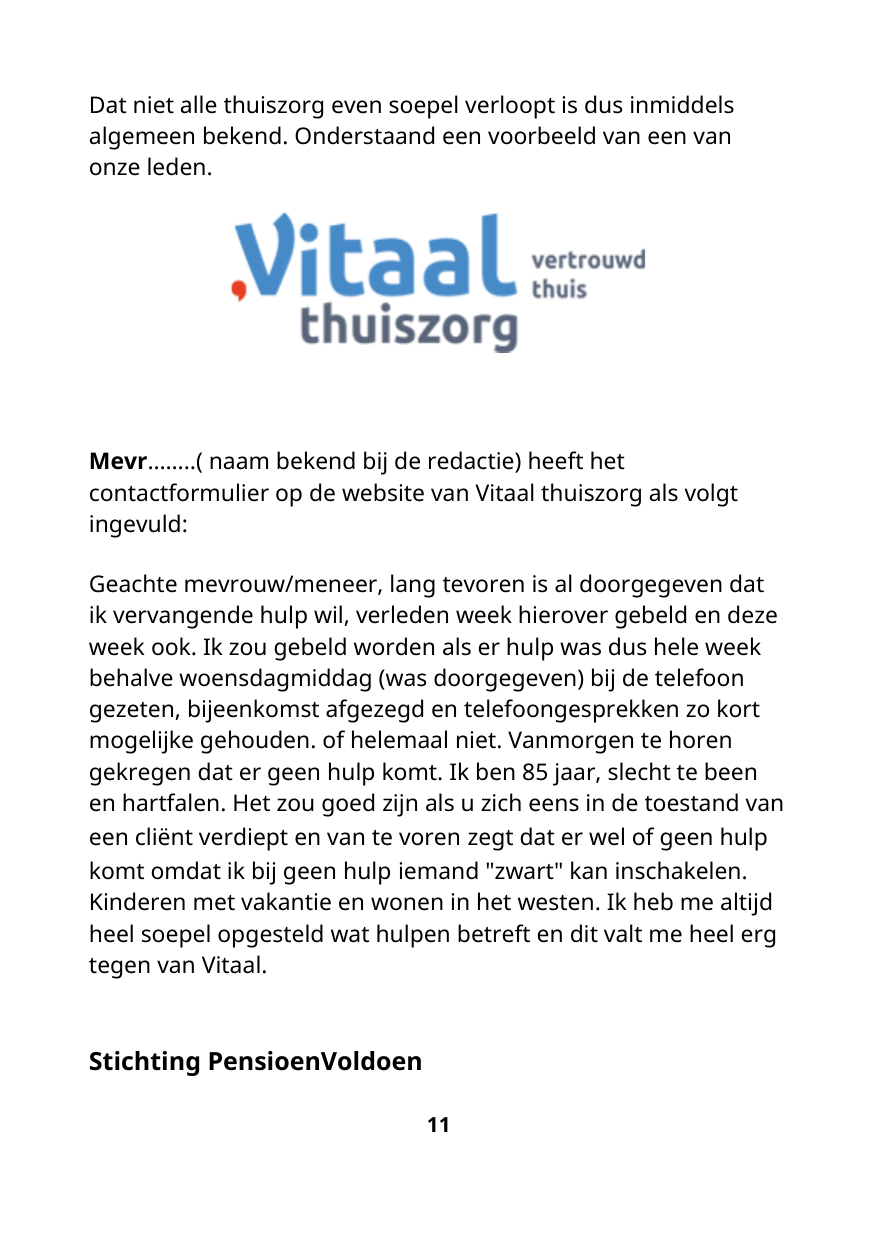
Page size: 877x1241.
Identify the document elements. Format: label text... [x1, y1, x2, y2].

text Mevr……..( naam bekend bij de redactie) heeft het contactformulier op de website van Vitaal thuiszorg als volgt ingevuld: [89, 445, 788, 539]
text Dat niet alle thuiszorg even soepel verloopt is dus inmiddels algemeen bekend. Onderstaand een voorbeeld van een van onze leden. [89, 89, 788, 182]
text Geachte mevrouw/meneer, lang tevoren is al doorgegeven dat ik vervangende hulp wil, verleden week hierover gebeld en deze week ook. Ik zou gebeld worden als er hulp was dus hele week behalve woensdagmiddag (was doorgegeven) bij de telefoon gezeten, bijeenkomst afgezegd en telefoongesprekken zo kort mogelijke gehouden. of helemaal niet. Vanmorgen te horen gekregen dat er geen hulp komt. Ik ben 85 jaar, slecht te been en hartfalen. Het zou goed zijn als u zich eens in de toestand van een cliënt verdiept en van te voren zegt dat er wel of geen hulp komt omdat ik bij geen hulp iemand "zwart" kan inschakelen. Kinderen met vakantie en wonen in het westen. Ik heb me altijd heel soepel opgesteld wat hulpen betreft en dit valt me heel erg tegen van Vitaal. [89, 568, 788, 980]
text Stichting PensioenVoldoen [89, 1043, 788, 1077]
table_header [89, 212, 788, 416]
picture [230, 211, 647, 353]
